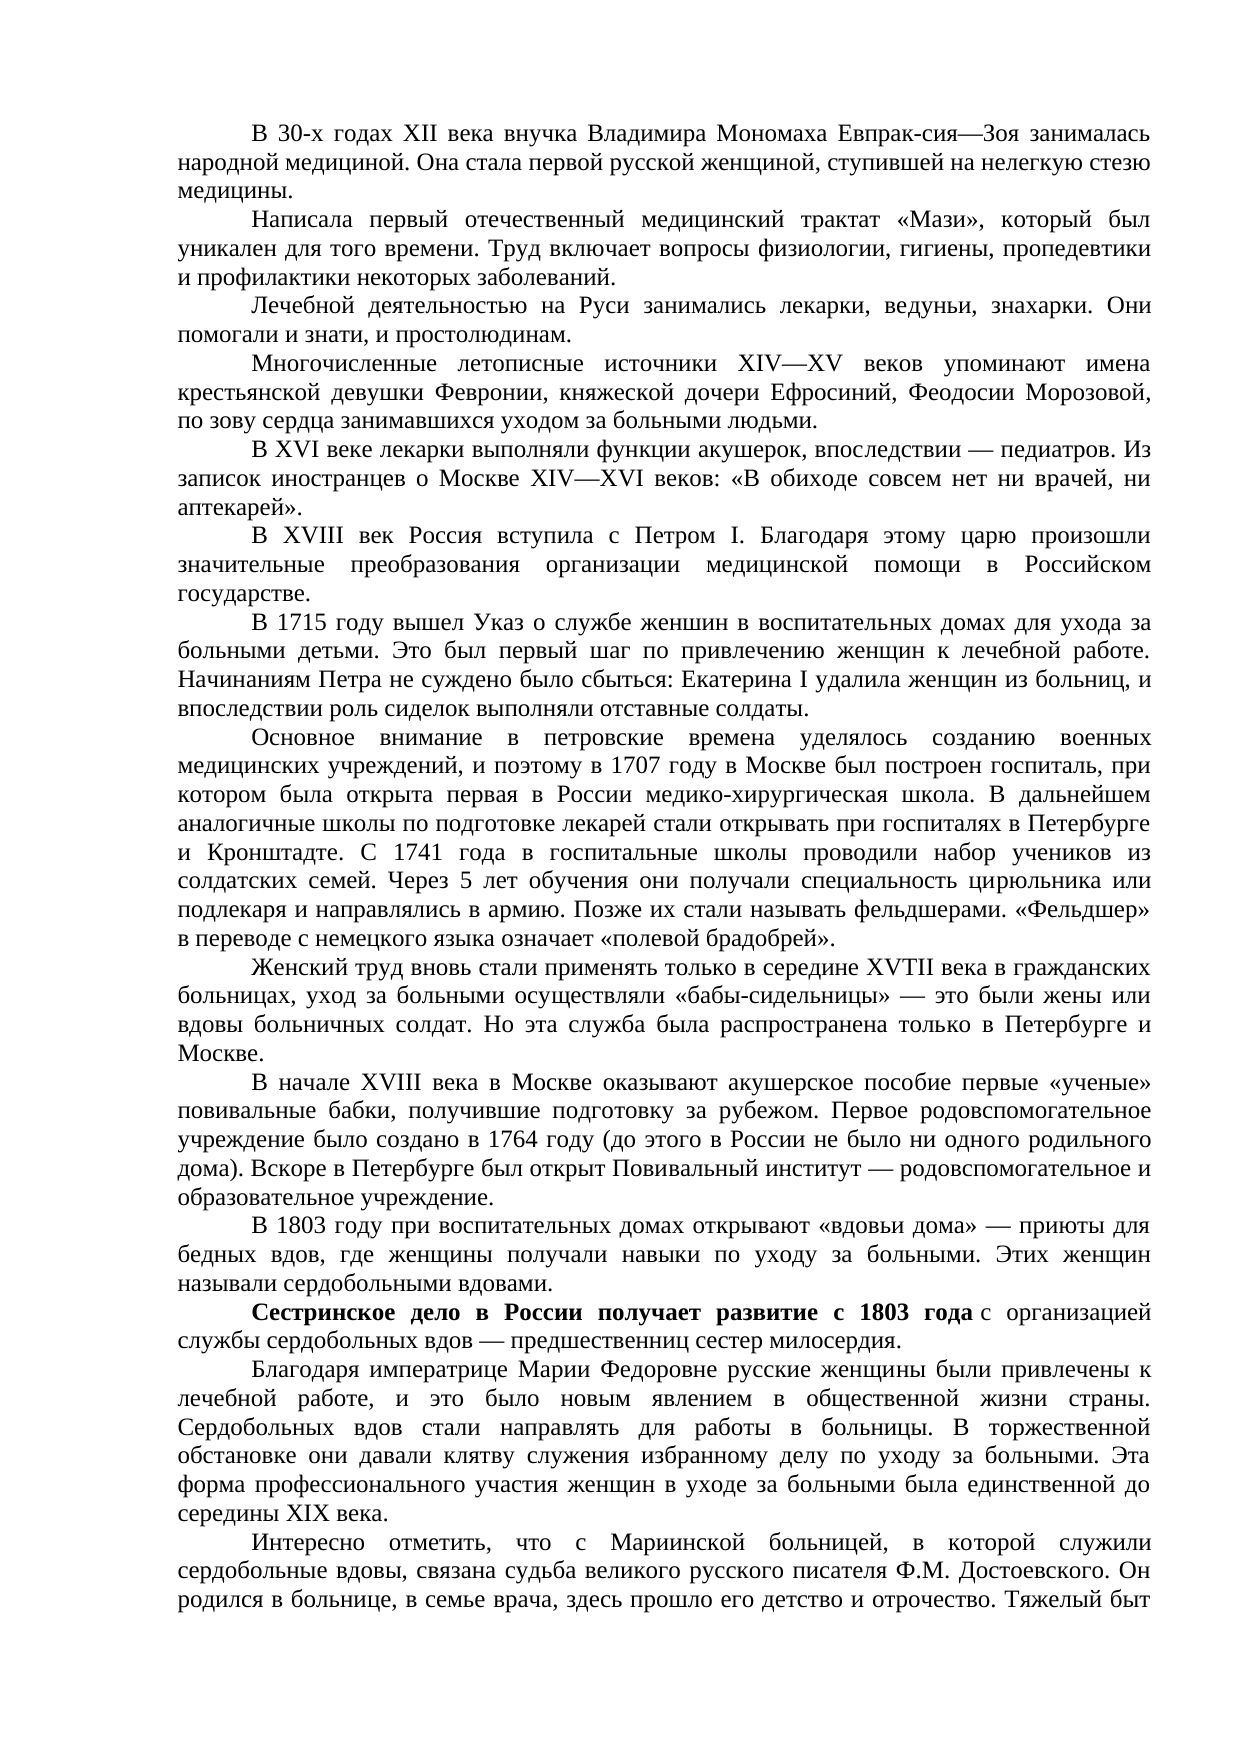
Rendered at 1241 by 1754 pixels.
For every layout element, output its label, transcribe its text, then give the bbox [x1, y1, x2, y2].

text Многочисленные летописные источники XIV—XV веков упоминают имена крестьянской девушки Февронии, княжеской дочери Ефросиний, Феодосии Морозовой, по зову сердца занимавшихся уходом за больными людьми. [177, 348, 1152, 434]
text Лечебной деятельностью на Руси занимались лекарки, ведуньи, знахарки. Они помогали и знати, и простолюдинам. [177, 291, 1152, 348]
text В 1803 году при воспитательных домах открывают «вдовьи дома» — приюты для бедных вдов, где женщины получали навыки по уходу за больными. Этих женщин называли сердобольными вдовами. [177, 1211, 1152, 1297]
text В начале XVIII века в Москве оказывают акушерское пособие первые «ученые» повивальные бабки, получившие подготовку за рубежом. Первое родовспомогательное учреждение было создано в 1764 году (до этого в России не было ни одного родильного дома). Вскоре в Петербурге был открыт Повивальный институт — родовспомогательное и образовательное учреждение. [177, 1067, 1152, 1211]
text В 30-х годах XII века внучка Владимира Мономаха Евпрак-сия—Зоя занималась народной медициной. Она стала первой русской женщиной, ступившей на нелегкую стезю медицины. [177, 118, 1152, 204]
text В XVI веке лекарки выполняли функции акушерок, впоследствии — педиатров. Из записок иностранцев о Москве XIV—XVI веков: «В обиходе совсем нет ни врачей, ни аптекарей». [177, 434, 1152, 521]
text Основное внимание в петровские времена уделялось созданию военных медицинских учреждений, и поэтому в 1707 году в Москве был построен госпиталь, при котором была открыта первая в России медико-хирургическая школа. В дальнейшем аналогичные школы по подготовке лекарей стали открывать при госпиталях в Петербурге и Кронштадте. С 1741 года в госпитальные школы проводили набор учеников из солдатских семей. Через 5 лет обучения они получали специальность цирюльника или подлекаря и направлялись в армию. Позже их стали называть фельдшерами. «Фельдшер» в переводе с немецкого языка означает «полевой брадобрей». [177, 722, 1152, 952]
text В 1715 году вышел Указ о службе женшин в воспитательных домах для ухода за больными детьми. Это был первый шаг по привлечению женщин к лечебной работе. Начинаниям Петра не суждено было сбыться: Екатерина I удалила женщин из больниц, и впоследствии роль сиделок выполняли отставные солдаты. [177, 607, 1152, 722]
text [177, 1527, 1152, 1613]
text Сестринское дело в России получает развитие с 1803 года с организацией службы сердобольных вдов — предшественниц сестер милосердия. [177, 1297, 1152, 1354]
text Написала первый отечественный медицинский трактат «Мази», который был уникален для того времени. Труд включает вопросы физиологии, гигиены, пропедевтики и профилактики некоторых заболеваний. [177, 204, 1152, 291]
text Женский труд вновь стали применять только в середине XVTII века в гражданских больницах, уход за больными осуществляли «бабы-сидельницы» — это были жены или вдовы больничных солдат. Но эта служба была распространена только в Петербурге и Москве. [177, 952, 1152, 1067]
text В XVIII век Россия вступила с Петром I. Благодаря этому царю произошли значительные преобразования организации медицинской помощи в Российском государстве. [177, 521, 1152, 607]
text Благодаря императрице Марии Федоровне русские женщины были привлечены к лечебной работе, и это было новым явлением в общественной жизни страны. Сердобольных вдов стали направлять для работы в больницы. В торжественной обстановке они давали клятву служения избранному делу по уходу за больными. Эта форма профессионального участия женщин в уходе за больными была единственной до середины XIX века. [177, 1354, 1152, 1527]
